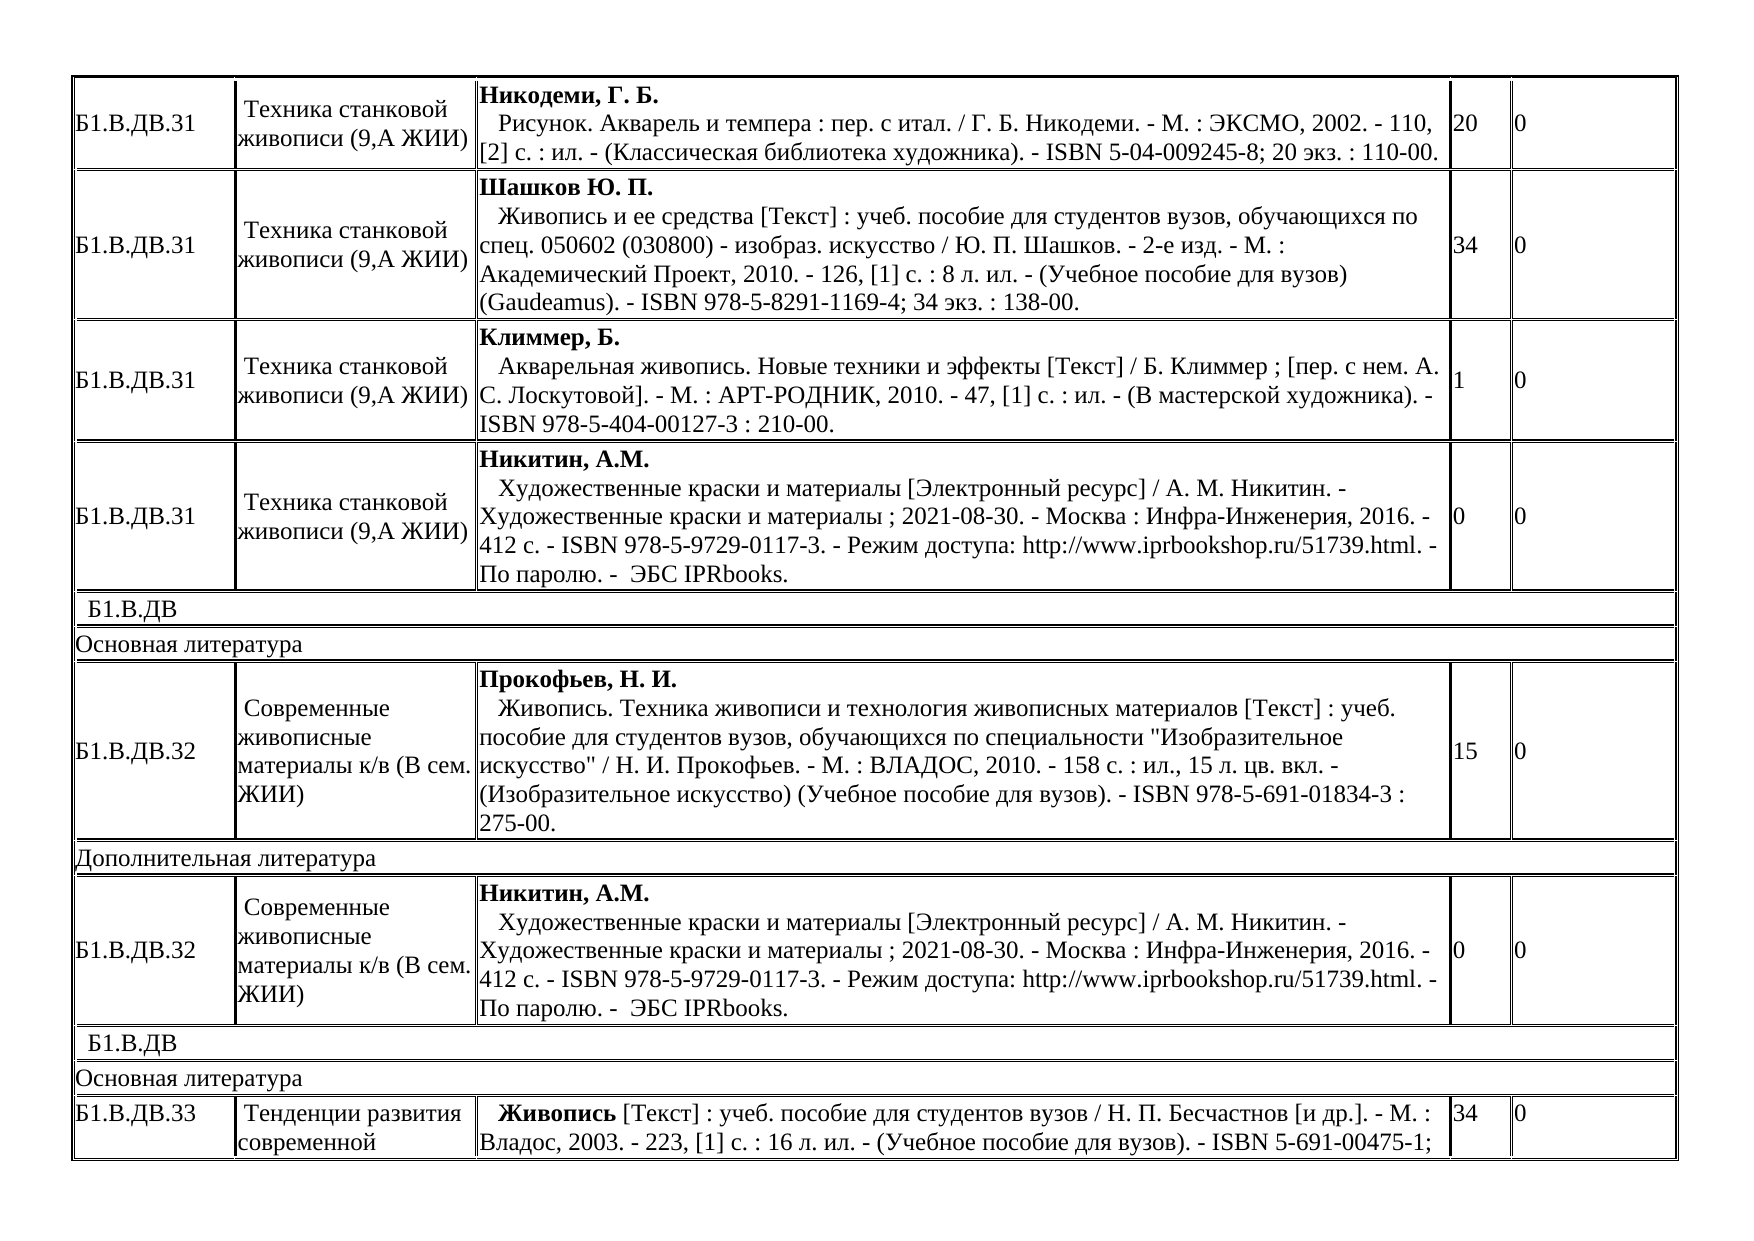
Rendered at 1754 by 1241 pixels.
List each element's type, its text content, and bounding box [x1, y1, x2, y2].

table_cell Техника станковой живописи (9,А ЖИИ) [237, 171, 475, 318]
table_cell 34 [1452, 171, 1510, 318]
table_cell Б1.В.ДВ [75, 1024, 1676, 1058]
table_cell Основная литература [75, 624, 1676, 659]
table_cell 0 [1512, 1094, 1677, 1157]
table_cell Б1.В.ДВ.31 [73, 318, 235, 439]
table_cell Б1.В.ДВ.32 [75, 873, 234, 1023]
table_cell 1 [1452, 321, 1510, 439]
table_cell 0 [1513, 439, 1676, 589]
table_cell Техника станковой живописи (9,А ЖИИ) [237, 443, 475, 589]
table_cell Никодеми, Г. Б. Рисунок. Акварель и темпера : пер. с итал. / Г. Б. Никодеми. - М. : ЭКСМО, 2002. - 110, [2] с. : ил. - (Классическая библиотека художника). - ISBN 5-04-009245-8; 20 экз. : 110-00. [477, 78, 1450, 168]
table_cell 0 [1452, 877, 1510, 1023]
table_cell Прокофьев, Н. И. Живопись. Техника живописи и технология живописных материалов [Текст] : учеб. пособие для студентов вузов, обучающихся по специальности "Изобразительное искусство" / Н. И. Прокофьев. - М. : ВЛАДОС, 2010. - 158 с. : ил., 15 л. цв. вкл. - (Изобразительное искусство) (Учебное пособие для вузов). - ISBN 978-5-691-01834-3 : 275-00. [478, 663, 1449, 838]
table_cell Климмер, Б. Акварельная живопись. Новые техники и эффекты [Текст] / Б. Климмер ; [пер. с нем. А. С. Лоскутовой]. - М. : АРТ-РОДНИК, 2010. - 47, [1] с. : ил. - (В мастерской художника). - ISBN 978-5-404-00127-3 : 210-00. [478, 321, 1449, 439]
table_cell 15 [1452, 663, 1510, 838]
table_cell Дополнительная литература [75, 838, 1676, 873]
table_cell Никитин, А.М. Художественные краски и материалы [Электронный ресурс] / А. М. Никитин. - Художественные краски и материалы ; 2021-08-30. - Москва : Инфра-Инженерия, 2016. - 412 c. - ISBN 978-5-9729-0117-3. - Режим доступа: http://www.iprbookshop.ru/51739.html. - По паролю. - ЭБС IPRbooks. [478, 877, 1449, 1023]
table_cell 0 [1512, 318, 1677, 439]
table_cell Б1.В.ДВ.31 [75, 77, 235, 168]
table_cell Основная литература [75, 1059, 1676, 1094]
table_cell Современные живописные материалы к/в (В сем. ЖИИ) [237, 663, 475, 838]
table_cell 0 [1512, 78, 1675, 168]
table_cell Б1.В.ДВ.32 [75, 659, 234, 838]
table_cell 0 [1513, 873, 1676, 1023]
table_cell Современные живописные материалы к/в (В сем. ЖИИ) [237, 877, 475, 1023]
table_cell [477, 1097, 1450, 1157]
table_cell Техника станковой живописи (9,А ЖИИ) [235, 78, 477, 168]
table_cell Шашков Ю. П. Живопись и ее средства [Текст] : учеб. пособие для студентов вузов, обучающихся по спец. 050602 (030800) - изобраз. искусство / Ю. П. Шашков. - 2-е изд. - М. : Академический Проект, 2010. - 126, [1] с. : 8 л. ил. - (Учебное пособие для вузов) (Gaudeamus). - ISBN 978-5-8291-1169-4; 34 экз. : 138-00. [478, 171, 1449, 318]
table_cell 34 [1450, 1097, 1512, 1157]
table_cell Б1.В.ДВ.33 [73, 1094, 235, 1157]
table_cell 20 [1450, 78, 1512, 168]
table_cell Никитин, А.М. Художественные краски и материалы [Электронный ресурс] / А. М. Никитин. - Художественные краски и материалы ; 2021-08-30. - Москва : Инфра-Инженерия, 2016. - 412 c. - ISBN 978-5-9729-0117-3. - Режим доступа: http://www.iprbookshop.ru/51739.html. - По паролю. - ЭБС IPRbooks. [478, 443, 1449, 589]
table_cell 0 [1512, 168, 1677, 318]
table_cell Б1.В.ДВ.31 [73, 168, 235, 318]
table_cell 0 [1513, 659, 1676, 838]
table_cell Б1.В.ДВ [75, 589, 1676, 624]
table_cell Техника станковой живописи (9,А ЖИИ) [237, 321, 475, 439]
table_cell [235, 1097, 477, 1157]
table_cell Б1.В.ДВ.31 [75, 439, 234, 589]
table_cell 0 [1452, 443, 1510, 589]
